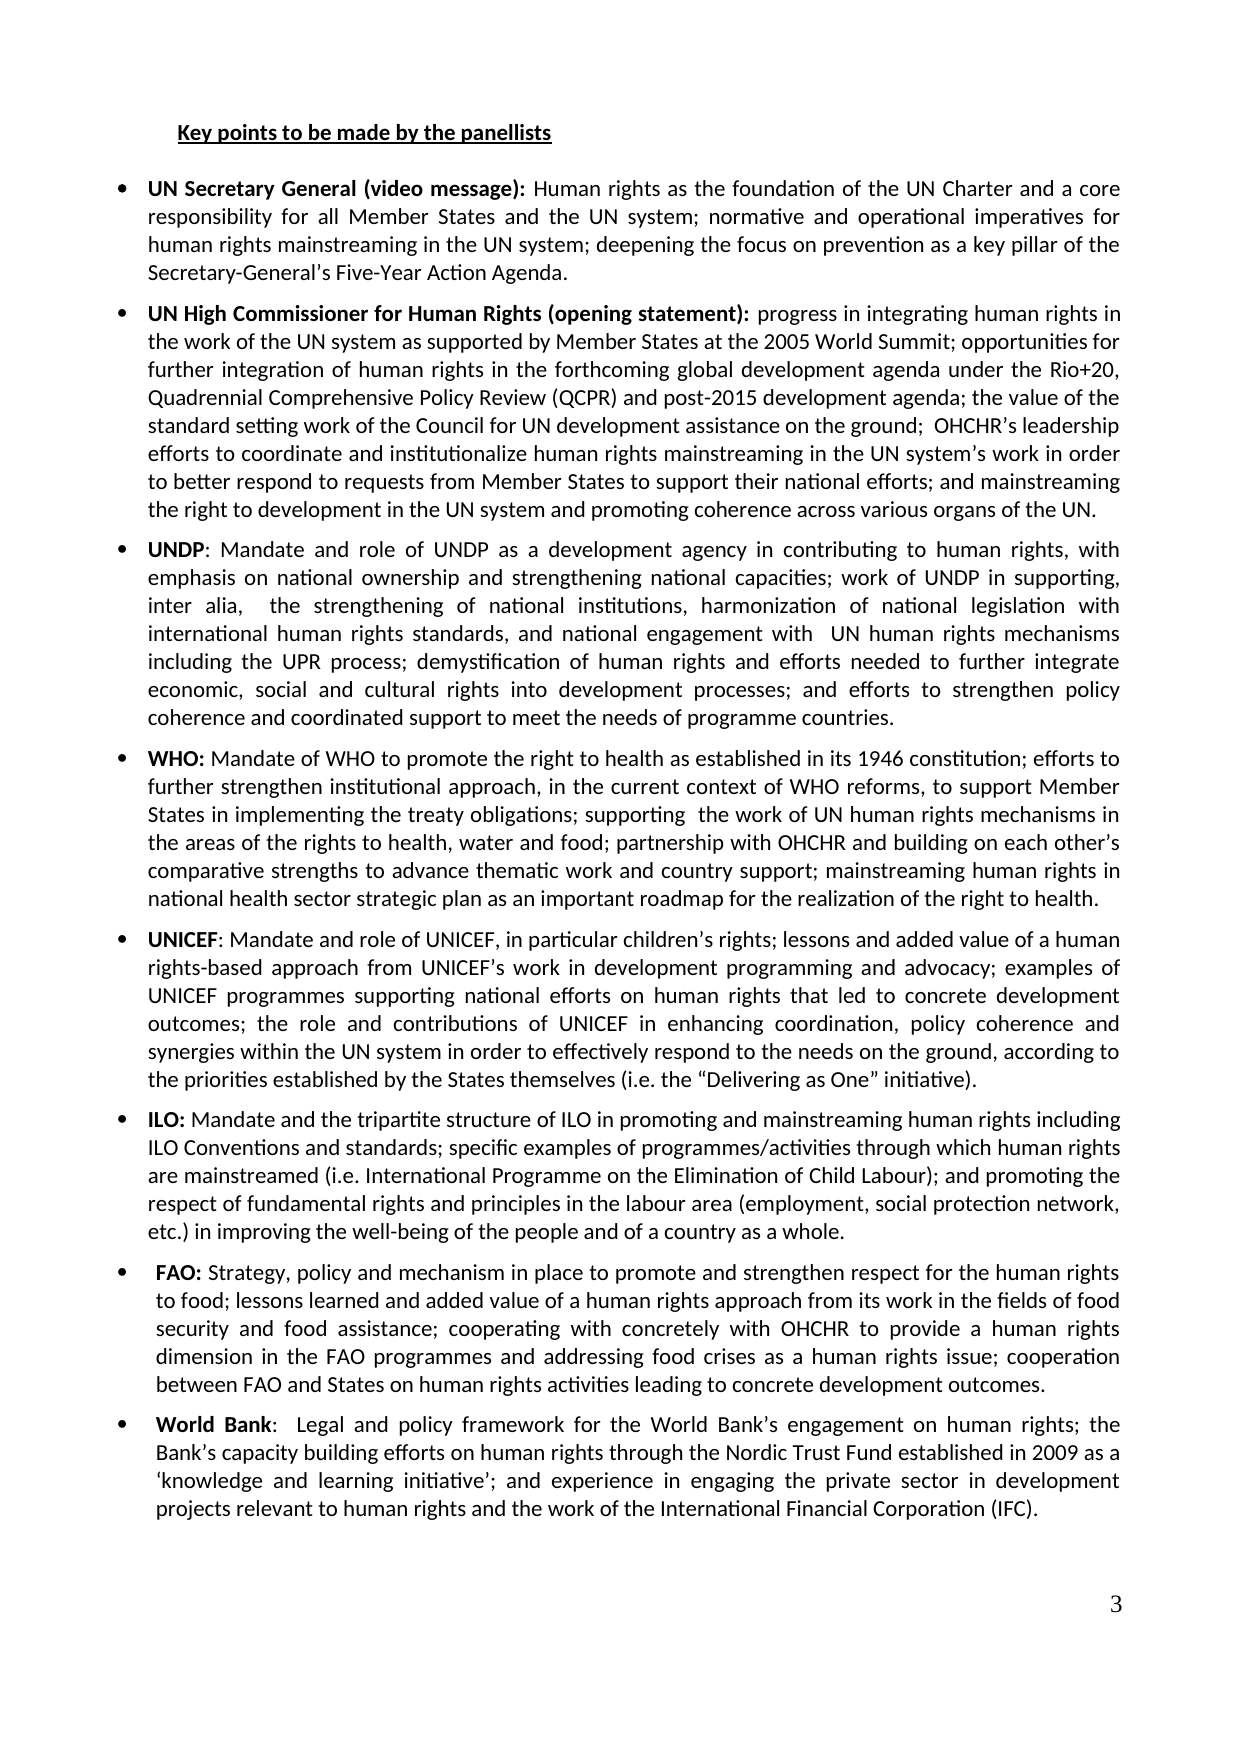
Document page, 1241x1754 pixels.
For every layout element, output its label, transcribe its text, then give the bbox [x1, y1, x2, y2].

list UN High Commissioner for Human Rights (opening statement): progress in integrating human rights in the work of the UN system as supported by Member States at the 2005 World Summit; opportunities for further integration of human rights in the forthcoming global development agenda under the Rio+20, Quadrennial Comprehensive Policy Review (QCPR) and post-2015 development agenda; the value of the standard setting work of the Council for UN development assistance on the ground; OHCHR’s leadership efforts to coordinate and institutionalize human rights mainstreaming in the UN system’s work in order to better respond to requests from Member States to support their national efforts; and mainstreaming the right to development in the UN system and promoting coherence across various organs of the UN. [118, 299, 1122, 523]
list FAO: Strategy, policy and mechanism in place to promote and strengthen respect for the human rights to food; lessons learned and added value of a human rights approach from its work in the fields of food security and food assistance; cooperating with concretely with OHCHR to provide a human rights dimension in the FAO programmes and addressing food crises as a human rights issue; cooperation between FAO and States on human rights activities leading to concrete development outcomes. [118, 1258, 1122, 1398]
list WHO: Mandate of WHO to promote the right to health as established in its 1946 constitution; efforts to further strengthen institutional approach, in the current context of WHO reforms, to support Member States in implementing the treaty obligations; supporting the work of UN human rights mechanisms in the areas of the rights to health, water and food; partnership with OHCHR and building on each other’s comparative strengths to advance thematic work and country support; mainstreaming human rights in national health sector strategic plan as an important roadmap for the realization of the right to health. [118, 744, 1122, 912]
list World Bank: Legal and policy framework for the World Bank’s engagement on human rights; the Bank’s capacity building efforts on human rights through the Nordic Trust Fund established in 2009 as a ‘knowledge and learning initiative’; and experience in engaging the private sector in development projects relevant to human rights and the work of the International Financial Corporation (IFC). [118, 1411, 1122, 1523]
list UNDP: Mandate and role of UNDP as a development agency in contributing to human rights, with emphasis on national ownership and strengthening national capacities; work of UNDP in supporting, inter alia, the strengthening of national institutions, harmonization of national legislation with international human rights standards, and national engagement with UN human rights mechanisms including the UPR process; demystification of human rights and efforts needed to further integrate economic, social and cultural rights into development processes; and efforts to strengthen policy coherence and coordinated support to meet the needs of programme countries. [118, 535, 1122, 732]
list UNICEF: Mandate and role of UNICEF, in particular children’s rights; lessons and added value of a human rights-based approach from UNICEF’s work in development programming and advocacy; examples of UNICEF programmes supporting national efforts on human rights that led to concrete development outcomes; the role and contributions of UNICEF in enhancing coordination, policy coherence and synergies within the UN system in order to effectively respond to the needs on the ground, according to the priorities established by the States themselves (i.e. the “Delivering as One” initiative). [118, 925, 1122, 1093]
list UN Secretary General (video message): Human rights as the foundation of the UN Charter and a core responsibility for all Member States and the UN system; normative and operational imperatives for human rights mainstreaming in the UN system; deepening the focus on prevention as a key pillar of the Secretary-General’s Five-Year Action Agenda. [118, 174, 1122, 286]
list ILO: Mandate and the tripartite structure of ILO in promoting and mainstreaming human rights including ILO Conventions and standards; specific examples of programmes/activities through which human rights are mainstreamed (i.e. International Programme on the Elimination of Child Labour); and promoting the respect of fundamental rights and principles in the labour area (employment, social protection network, etc.) in improving the well-being of the people and of a country as a whole. [118, 1105, 1122, 1245]
text Key points to be made by the panellists [177, 118, 1122, 146]
